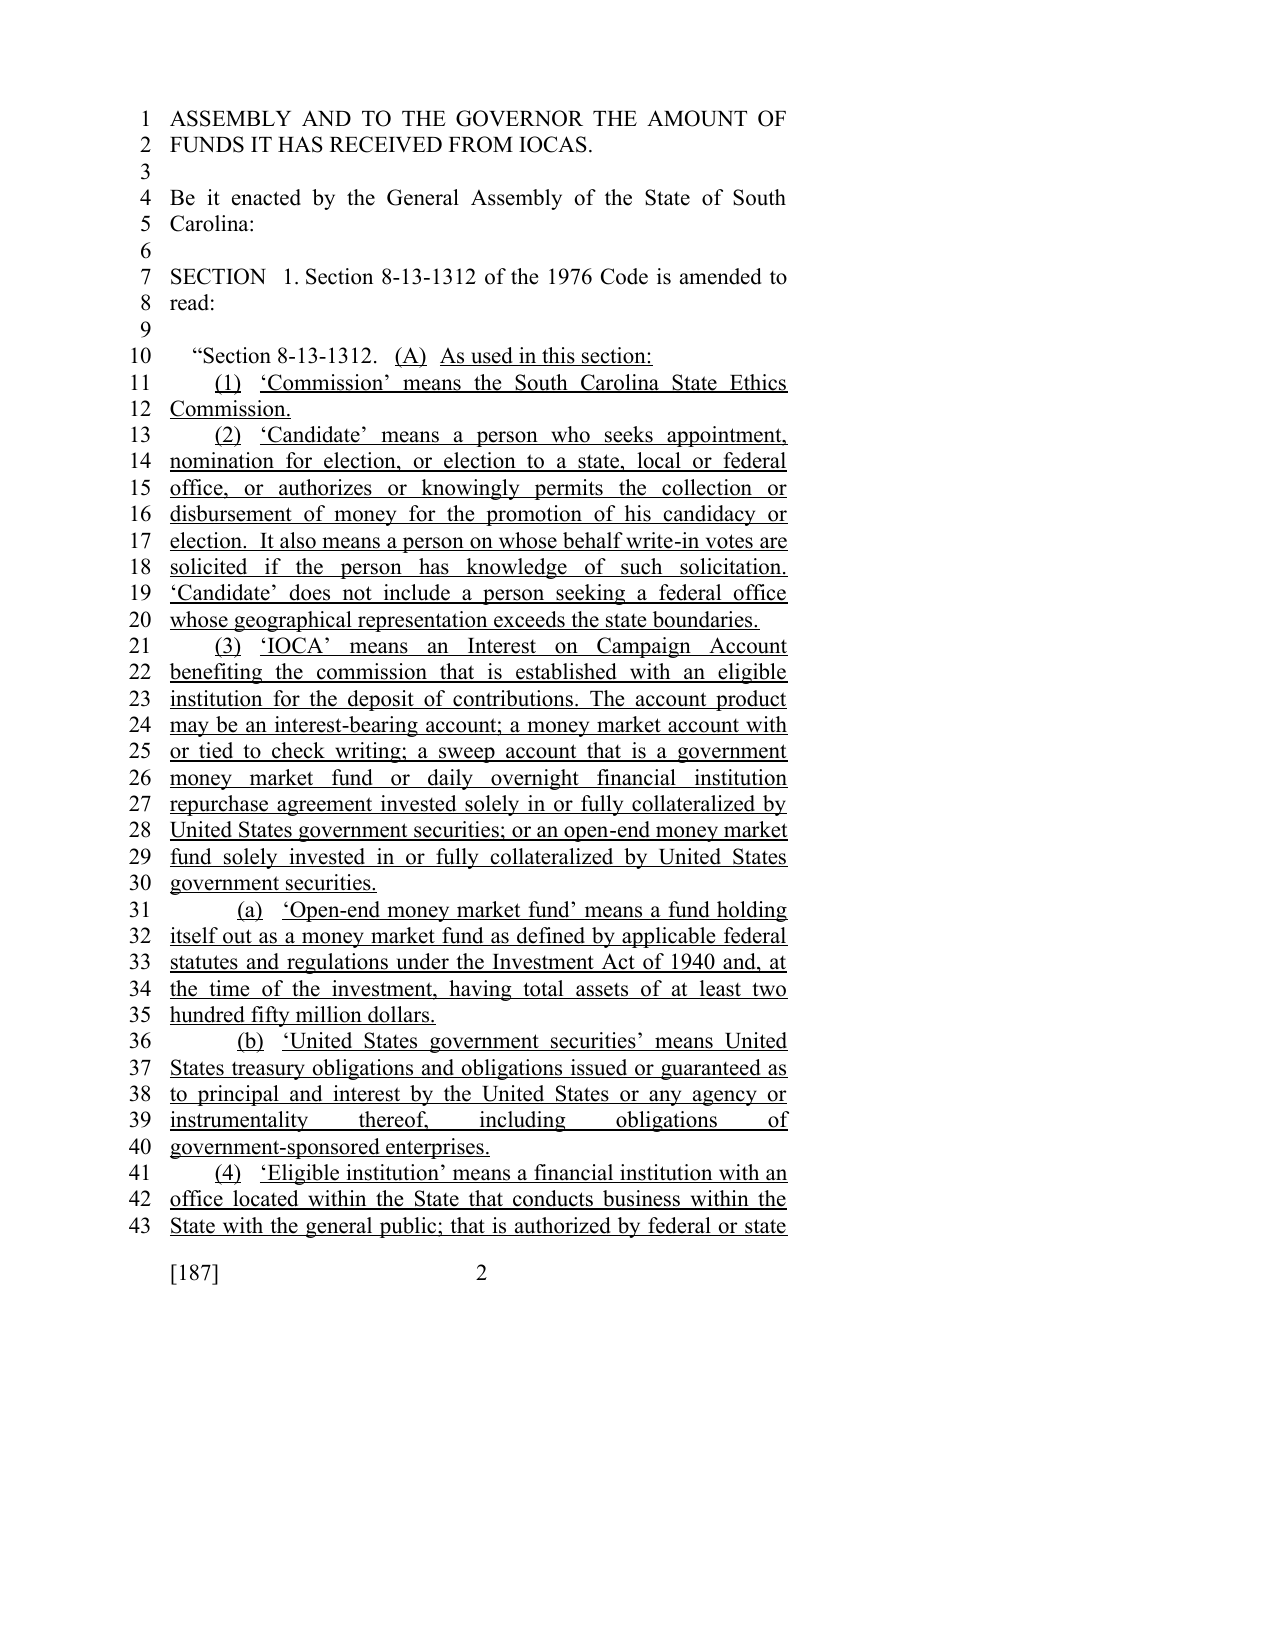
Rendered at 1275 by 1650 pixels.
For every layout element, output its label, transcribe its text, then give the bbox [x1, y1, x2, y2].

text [169, 1209, 787, 1235]
text (b) ‘United States government securities’ means United States treasury obligations and obligations issued or guaranteed as to principal and interest by the United States or any agency or instrumentality thereof, including obligations of government-sponsored enterprises. [169, 1027, 787, 1077]
text SECTION 1. Section 8-13-1312 of the 1976 Code is amended to read: [169, 263, 787, 316]
text Be it enacted by the General Assembly of the State of South Carolina: [169, 184, 787, 237]
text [169, 105, 787, 158]
text “Section 8-13-1312. (A) As used in this section: [169, 342, 787, 368]
text (1) ‘Commission’ means the South Carolina State Ethics Commission. [169, 368, 787, 421]
text (2) ‘Candidate’ means a person who seeks appointment, nomination for election, or election to a state, local or federal office, or authorizes or knowingly permits the collection or disbursement of money for the promotion of his candidacy or election. It also means a person on whose behalf write-in votes are solicited if the person has knowledge of such solicitation. ‘Candidate’ does not include a person seeking a federal office whose geographical representation exceeds the state boundaries. [169, 421, 787, 470]
text (a) ‘Open-end money market fund’ means a fund holding itself out as a money market fund as defined by applicable federal statutes and regulations under the Investment Act of 1940 and, at the time of the investment, having total assets of at least two hundred fifty million dollars. [169, 896, 787, 945]
text (b) ‘United States government securities’ means United States treasury obligations and obligations issued or guaranteed as to principal and interest by the United States or any agency or instrumentality thereof, including obligations of government-sponsored enterprises. [169, 1130, 787, 1159]
text (a) ‘Open-end money market fund’ means a fund holding itself out as a money market fund as defined by applicable federal statutes and regulations under the Investment Act of 1940 and, at the time of the investment, having total assets of at least two hundred fifty million dollars. [169, 999, 787, 1027]
